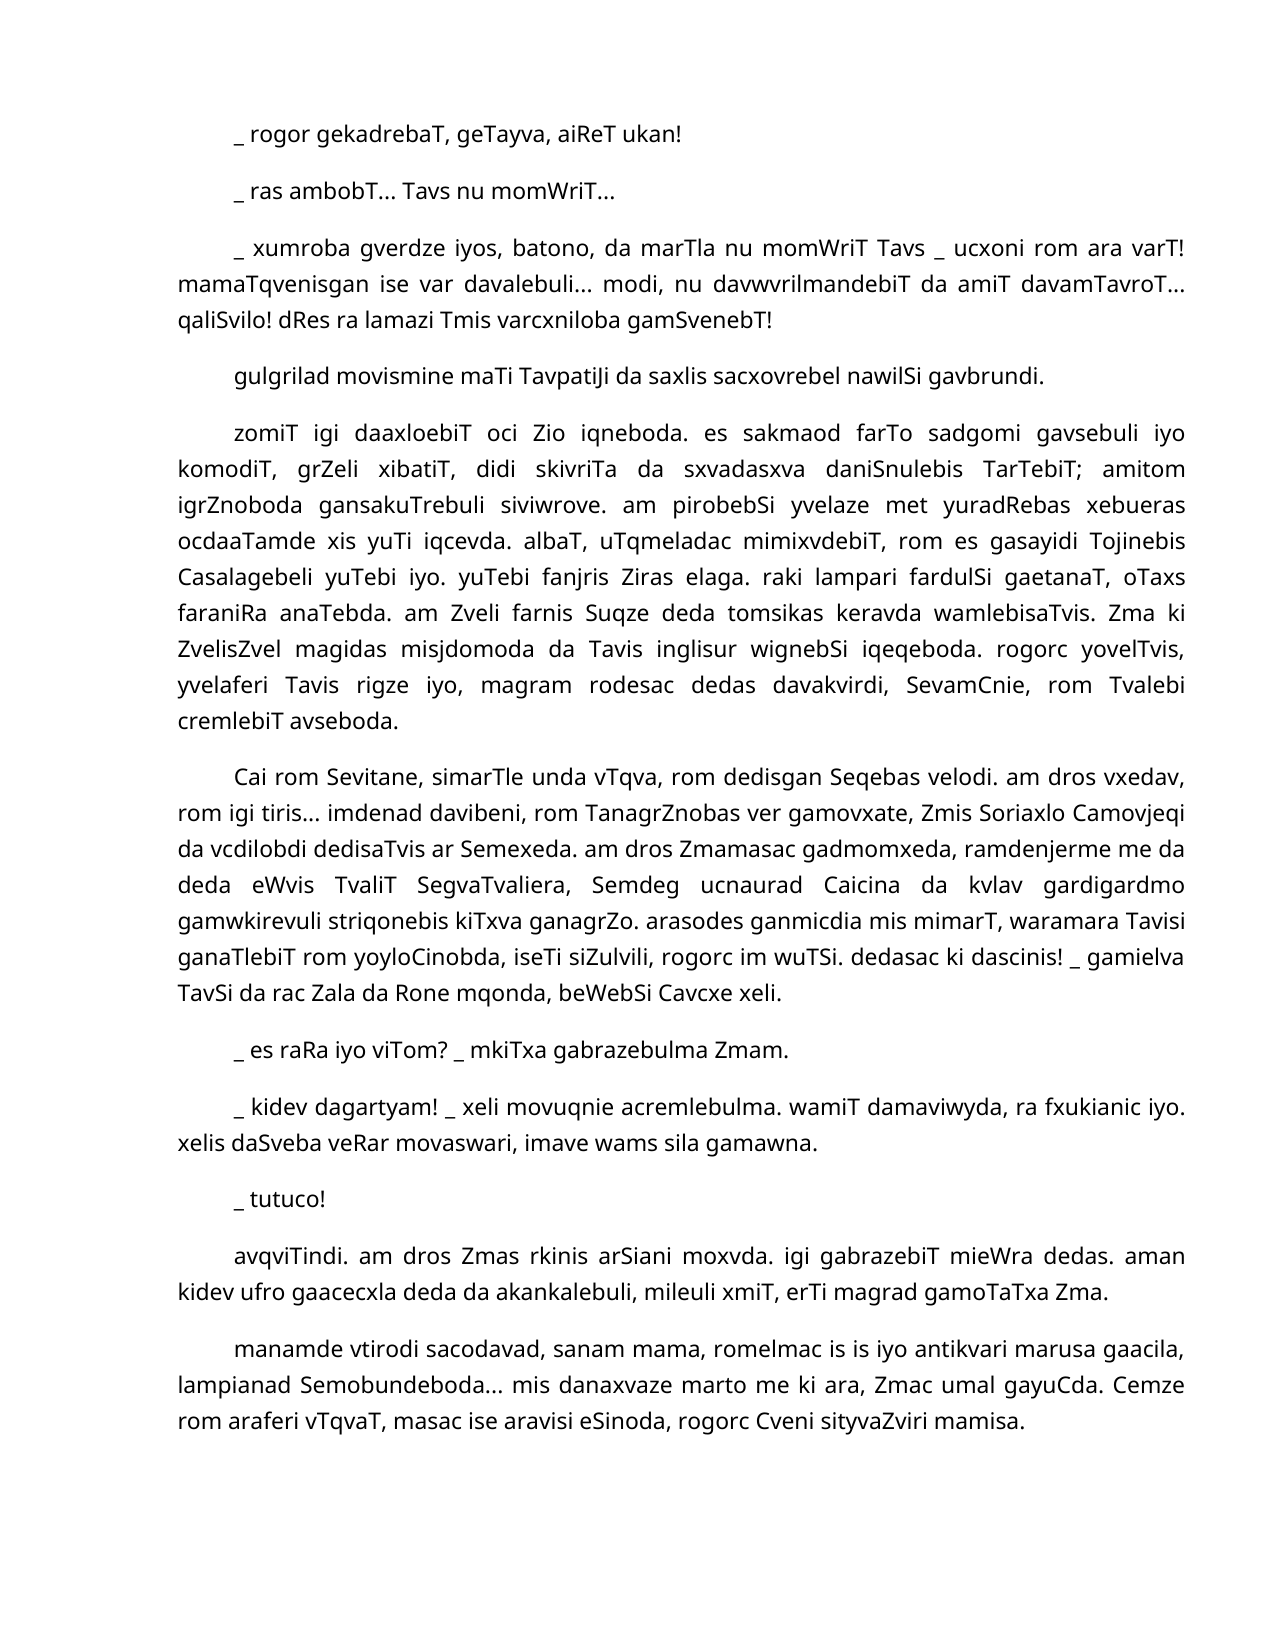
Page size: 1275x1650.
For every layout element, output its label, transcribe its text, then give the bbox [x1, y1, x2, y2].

text _ ras ambobT... Tavs nu momWriT... [177, 175, 1186, 206]
text _ tutuco! [177, 1183, 1186, 1214]
text _ xumroba gverdze iyos, batono, da marTla nu momWriT Tavs _ ucxoni rom ara varT! mamaTqvenisgan ise var davalebuli... modi, nu davwvrilmandebiT da amiT davamTavroT... qaliSvilo! dRes ra lamazi Tmis varcxniloba gamSvenebT! [177, 232, 1186, 335]
text Cai rom Sevitane, simarTle unda vTqva, rom dedisgan Seqebas velodi. am dros vxedav, rom igi tiris... imdenad davibeni, rom TanagrZnobas ver gamovxate, Zmis Soriaxlo Camovjeqi da vcdilobdi dedisaTvis ar Semexeda. am dros Zmamasac gadmomxeda, ramdenjerme me da deda eWvis TvaliT SegvaTvaliera, Semdeg ucnaurad Caicina da kvlav gardigardmo gamwkirevuli striqonebis kiTxva ganagrZo. arasodes ganmicdia mis mimarT, waramara Tavisi ganaTlebiT rom yoyloCinobda, iseTi siZulvili, rogorc im wuTSi. dedasac ki dascinis! _ gamielva TavSi da rac Zala da Rone mqonda, beWebSi Cavcxe xeli. [177, 761, 1186, 1008]
text _ es raRa iyo viTom? _ mkiTxa gabrazebulma Zmam. [177, 1034, 1186, 1065]
text avqviTindi. am dros Zmas rkinis arSiani moxvda. igi gabrazebiT mieWra dedas. aman kidev ufro gaacecxla deda da akankalebuli, mileuli xmiT, erTi magrad gamoTaTxa Zma. [177, 1240, 1186, 1307]
text gulgrilad movismine maTi TavpatiJi da saxlis sacxovrebel nawilSi gavbrundi. [177, 360, 1186, 392]
text _ kidev dagartyam! _ xeli movuqnie acremlebulma. wamiT damaviwyda, ra fxukianic iyo. xelis daSveba veRar movaswari, imave wams sila gamawna. [177, 1091, 1186, 1158]
text _ rogor gekadrebaT, geTayva, aiReT ukan! [177, 118, 1186, 149]
text zomiT igi daaxloebiT oci Zio iqneboda. es sakmaod farTo sadgomi gavsebuli iyo komodiT, grZeli xibatiT, didi skivriTa da sxvadasxva daniSnulebis TarTebiT; amitom igrZnoboda gansakuTrebuli siviwrove. am pirobebSi yvelaze met yuradRebas xebueras ocdaaTamde xis yuTi iqcevda. albaT, uTqmeladac mimixvdebiT, rom es gasayidi Tojinebis Casalagebeli yuTebi iyo. yuTebi fanjris Ziras elaga. raki lampari fardulSi gaetanaT, oTaxs faraniRa anaTebda. am Zveli farnis Suqze deda tomsikas keravda wamlebisaTvis. Zma ki ZvelisZvel magidas misjdomoda da Tavis inglisur wignebSi iqeqeboda. rogorc yovelTvis, yvelaferi Tavis rigze iyo, magram rodesac dedas davakvirdi, SevamCnie, rom Tvalebi cremlebiT avseboda. [177, 417, 1186, 736]
text manamde vtirodi sacodavad, sanam mama, romelmac is is iyo antikvari marusa gaacila, lampianad Semobundeboda... mis danaxvaze marto me ki ara, Zmac umal gayuCda. Cemze rom araferi vTqvaT, masac ise aravisi eSinoda, rogorc Cveni sityvaZviri mamisa. [177, 1333, 1186, 1436]
